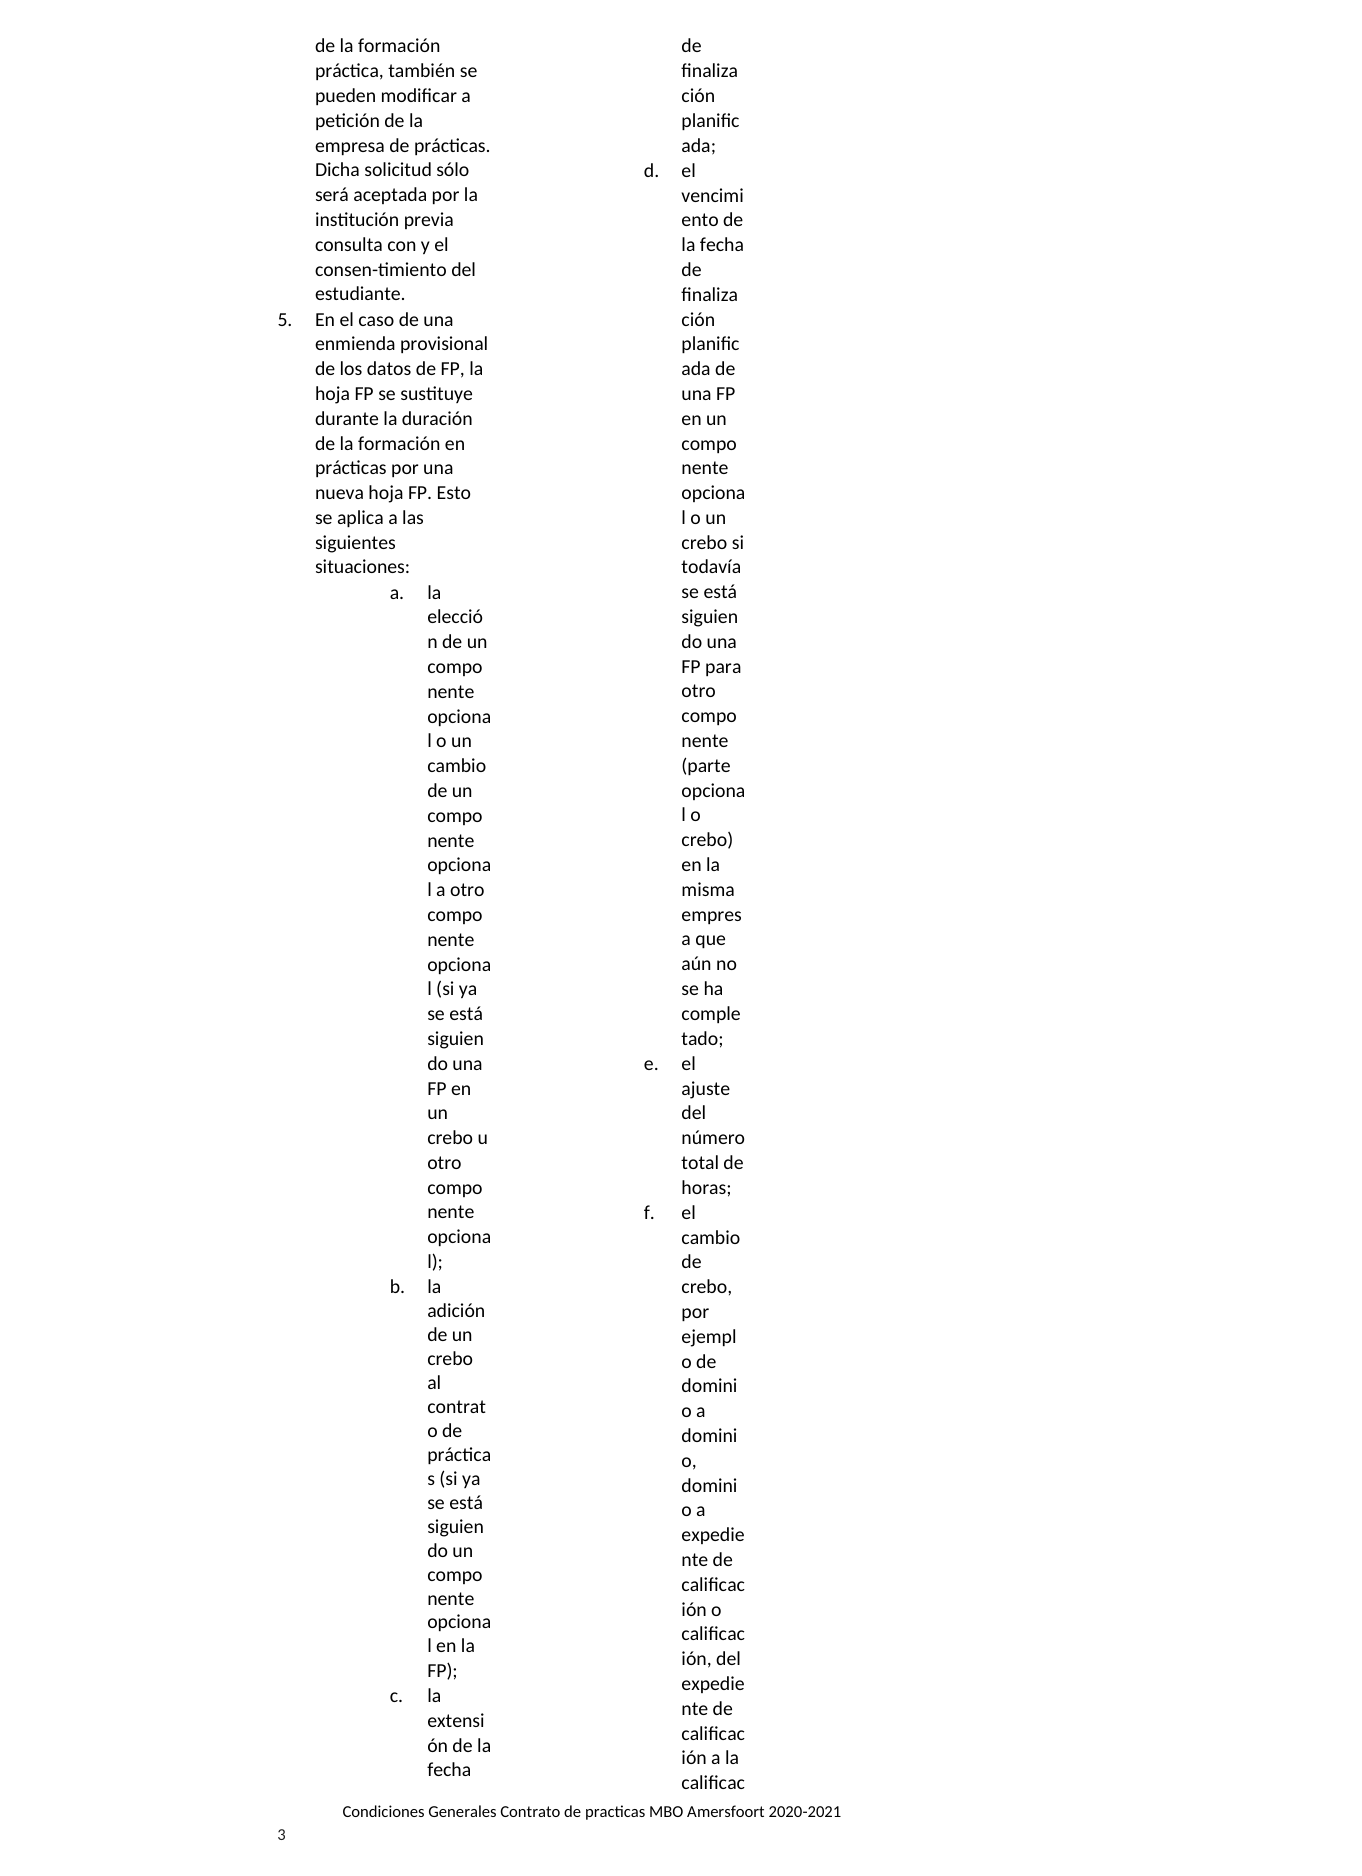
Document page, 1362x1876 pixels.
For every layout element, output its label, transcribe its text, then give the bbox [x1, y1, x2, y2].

text FP); [427, 1658, 491, 1682]
list el ajuste del número total de horas; [644, 1051, 746, 1199]
list el vencimiento de la fecha de finalización planificada de una FP en un componente opcional o un crebo si todavía se está siguiendo una FP para otro componente (parte opcional o crebo) en la misma empresa que aún no se ha completado; [644, 158, 746, 1050]
list En el caso de una enmienda provisional de los datos de FP, la hoja FP se sustituye durante la duración de la formación en prácticas por una nueva hoja FP. Esto se aplica a las siguientes situaciones: [277, 307, 491, 579]
list la adición de un crebo al contrato de prácticas (si ya se está siguiendo un componente opcional en la [389, 1274, 491, 1658]
list la elección de un componente opcional o un cambio de un componente opcional a otro componente opcional (si ya se está siguiendo una FP en un crebo u otro componente opcional); [389, 580, 491, 1273]
list la extensión de la fecha de finalización planificada; [644, 34, 746, 157]
list la extensión de la fecha de finalización planificada; [389, 1683, 491, 1782]
